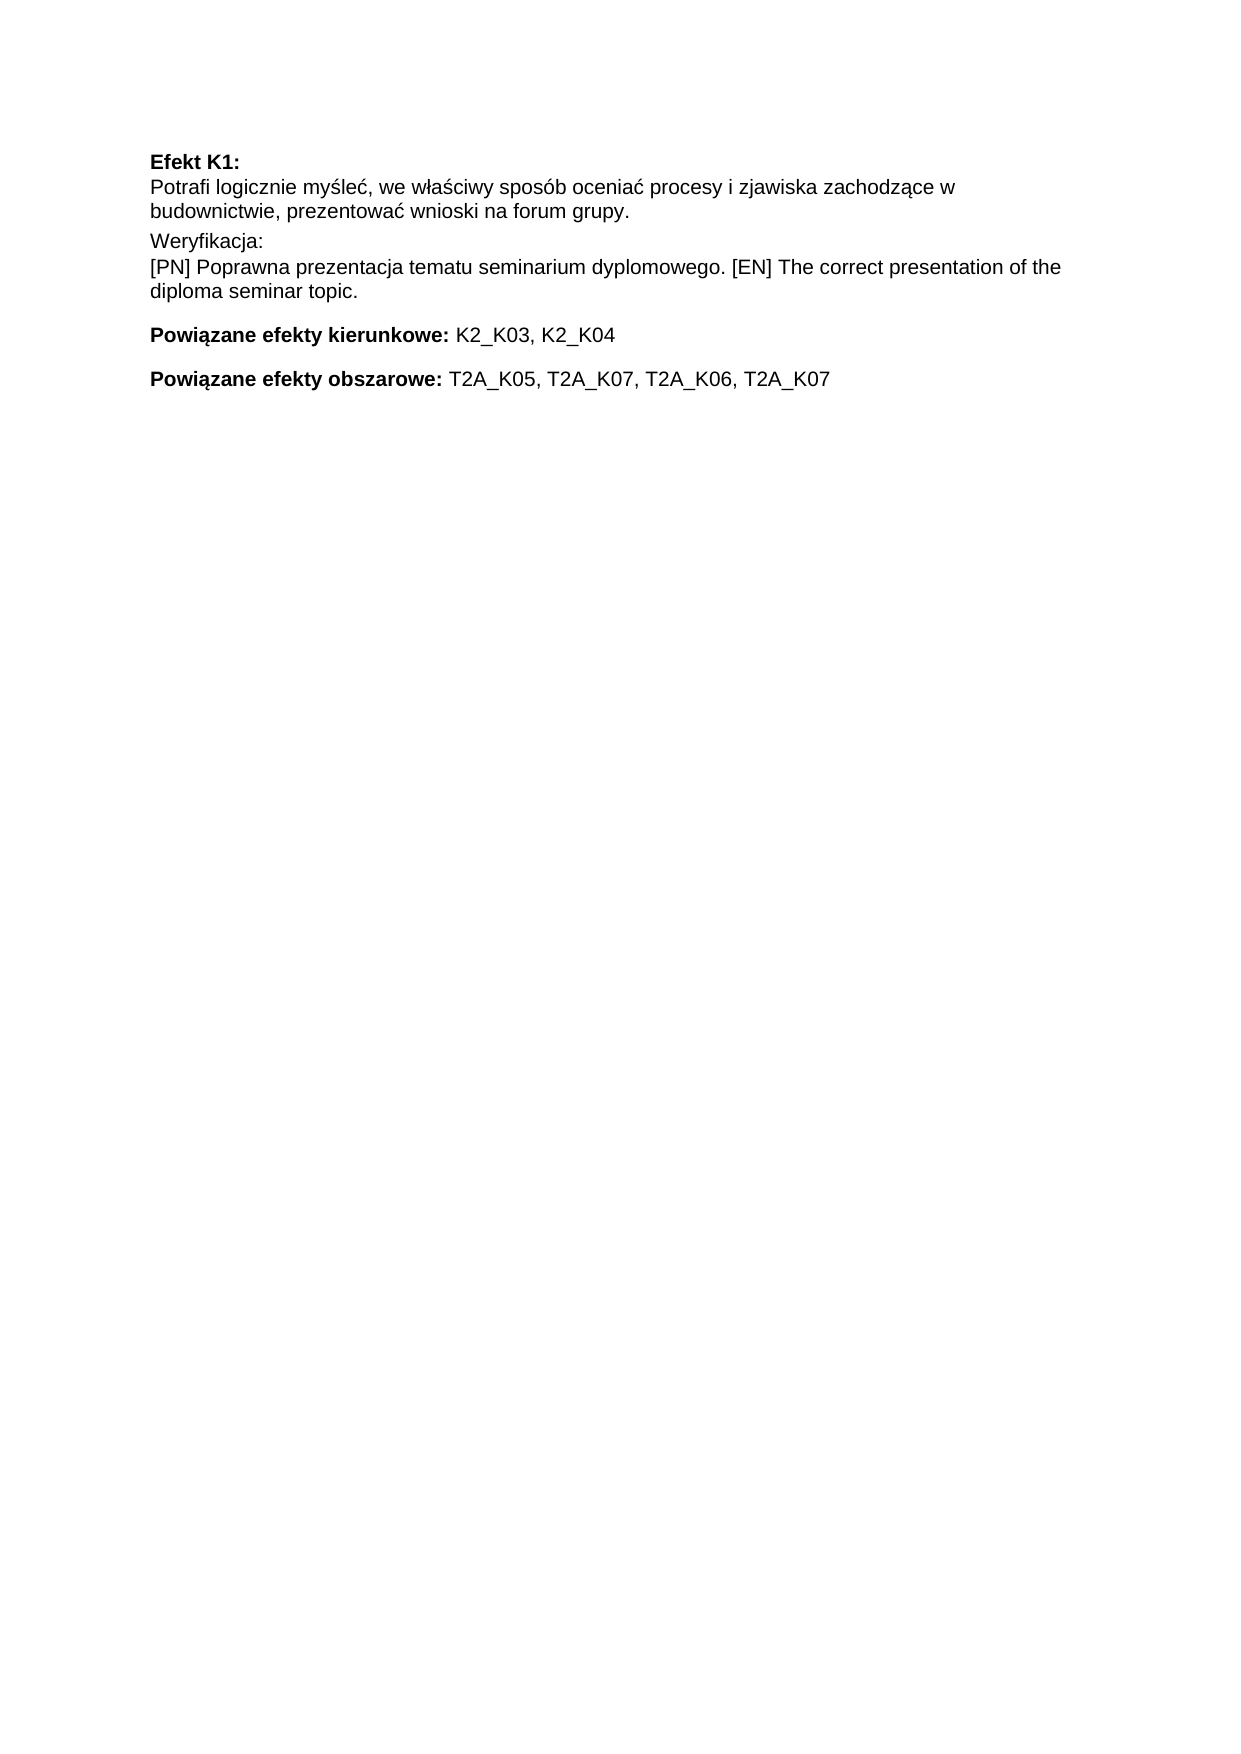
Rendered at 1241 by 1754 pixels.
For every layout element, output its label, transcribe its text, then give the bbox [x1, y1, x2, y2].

text [PN] Poprawna prezentacja tematu seminarium dyplomowego. [EN] The correct presentation of the diploma seminar topic. [150, 255, 1090, 303]
text Powiązane efekty obszarowe: T2A_K05, T2A_K07, T2A_K06, T2A_K07 [150, 367, 1090, 391]
text Weryfikacja: [150, 229, 1090, 253]
text Potrafi logicznie myśleć, we właściwy sposób oceniać procesy i zjawiska zachodzące w budownictwie, prezentować wnioski na forum grupy. [150, 175, 1090, 223]
text Powiązane efekty kierunkowe: K2_K03, K2_K04 [150, 323, 1090, 347]
text Efekt K1: [150, 150, 1090, 174]
